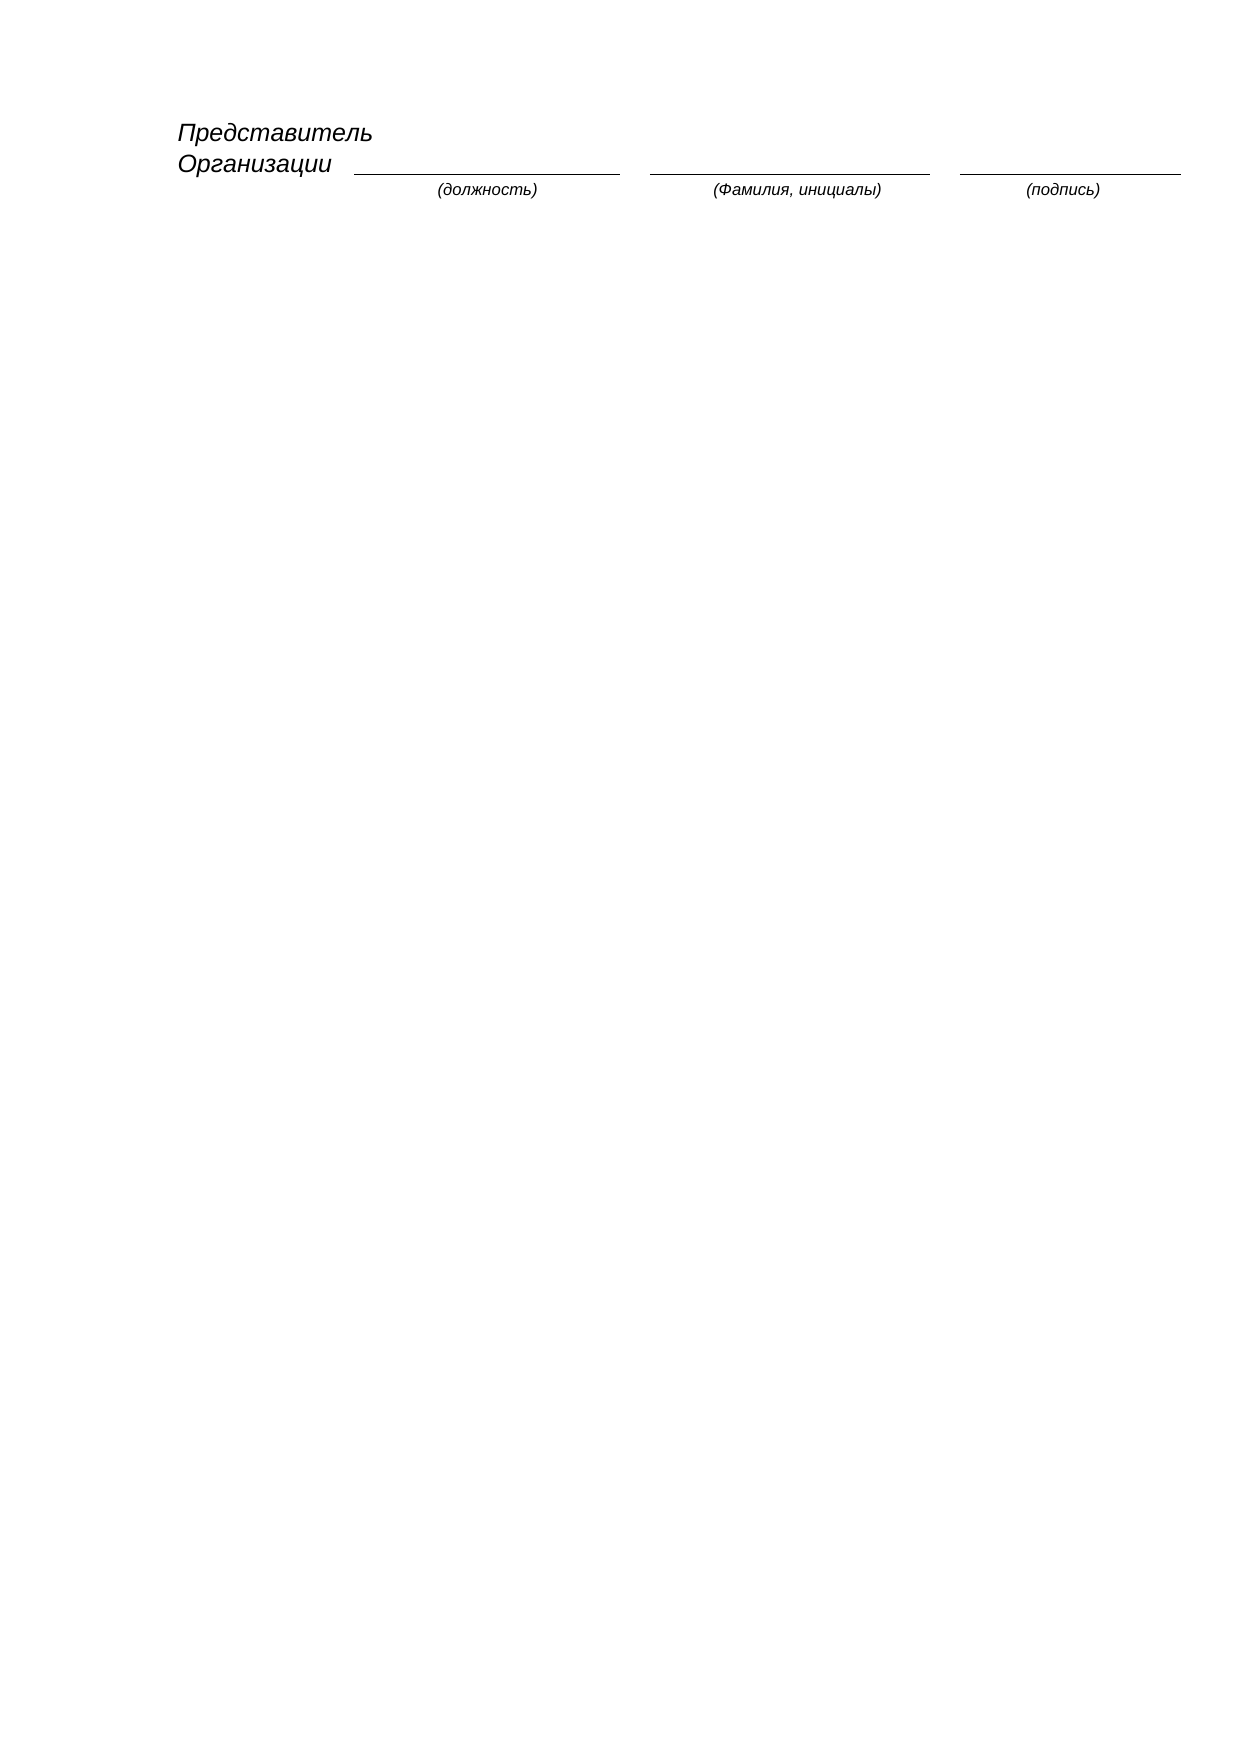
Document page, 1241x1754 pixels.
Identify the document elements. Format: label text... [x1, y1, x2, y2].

text Представитель Организации [177, 118, 1152, 178]
text (должность) (Фамилия, инициалы) (подпись) [177, 180, 1152, 199]
